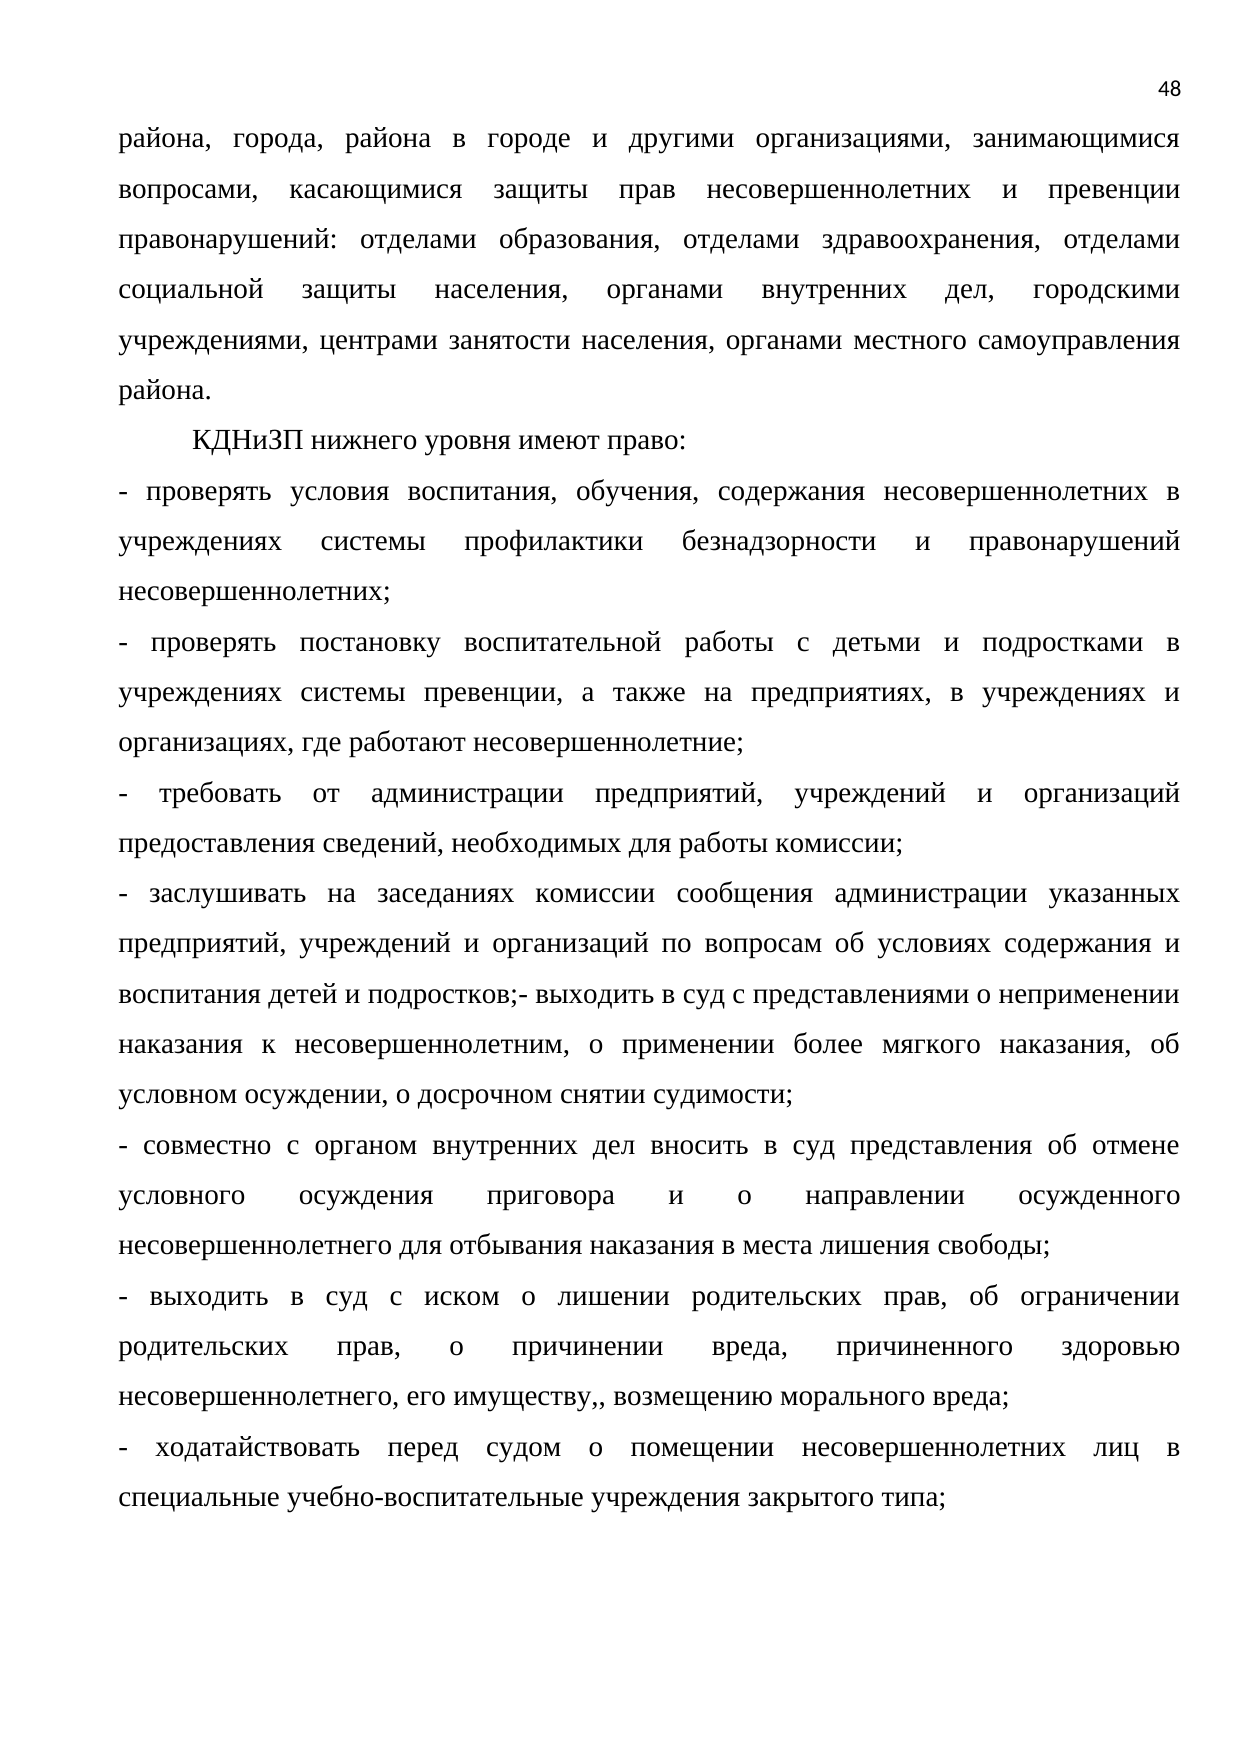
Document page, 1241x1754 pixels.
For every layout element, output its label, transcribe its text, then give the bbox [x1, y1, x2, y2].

text - ходатайствовать перед судом о помещении несовершеннолетних лиц в специальные учебно-воспитательные учреждения закрытого типа; [118, 1429, 1181, 1513]
text - заслушивать на заседаниях комиссии сообщения администрации указанных предприятий, учреждений и организаций по вопросам об условиях содержания и воспитания детей и подростков;- выходить в суд с представлениями о неприменении наказания к несовершеннолетним, о применении более мягкого наказания, об условном осуждении, о досрочном снятии судимости; [118, 875, 1181, 1110]
text - требовать от администрации предприятий, учреждений и организаций предоставления сведений, необходимых для работы комиссии; [118, 775, 1181, 858]
text - проверять условия воспитания, обучения, содержания несовершеннолетних в учреждениях системы профилактики безнадзорности и правонарушений несовершеннолетних; [118, 473, 1181, 607]
text - выходить в суд с иском о лишении родительских прав, об ограничении родительских прав, о причинении вреда, причиненного здоровью несовершеннолетнего, его имуществу,, возмещению морального вреда; [118, 1278, 1181, 1412]
text - совместно с органом внутренних дел вносить в суд представления об отмене условного осуждения приговора и о направлении осужденного несовершеннолетнего для отбывания наказания в места лишения свободы; [118, 1127, 1181, 1261]
text - проверять постановку воспитательной работы с детьми и подростками в учреждениях системы превенции, а также на предприятиях, в учреждениях и организациях, где работают несовершеннолетние; [118, 624, 1181, 758]
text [118, 121, 1181, 406]
text КДНиЗП нижнего уровня имеют право: [118, 422, 1181, 456]
